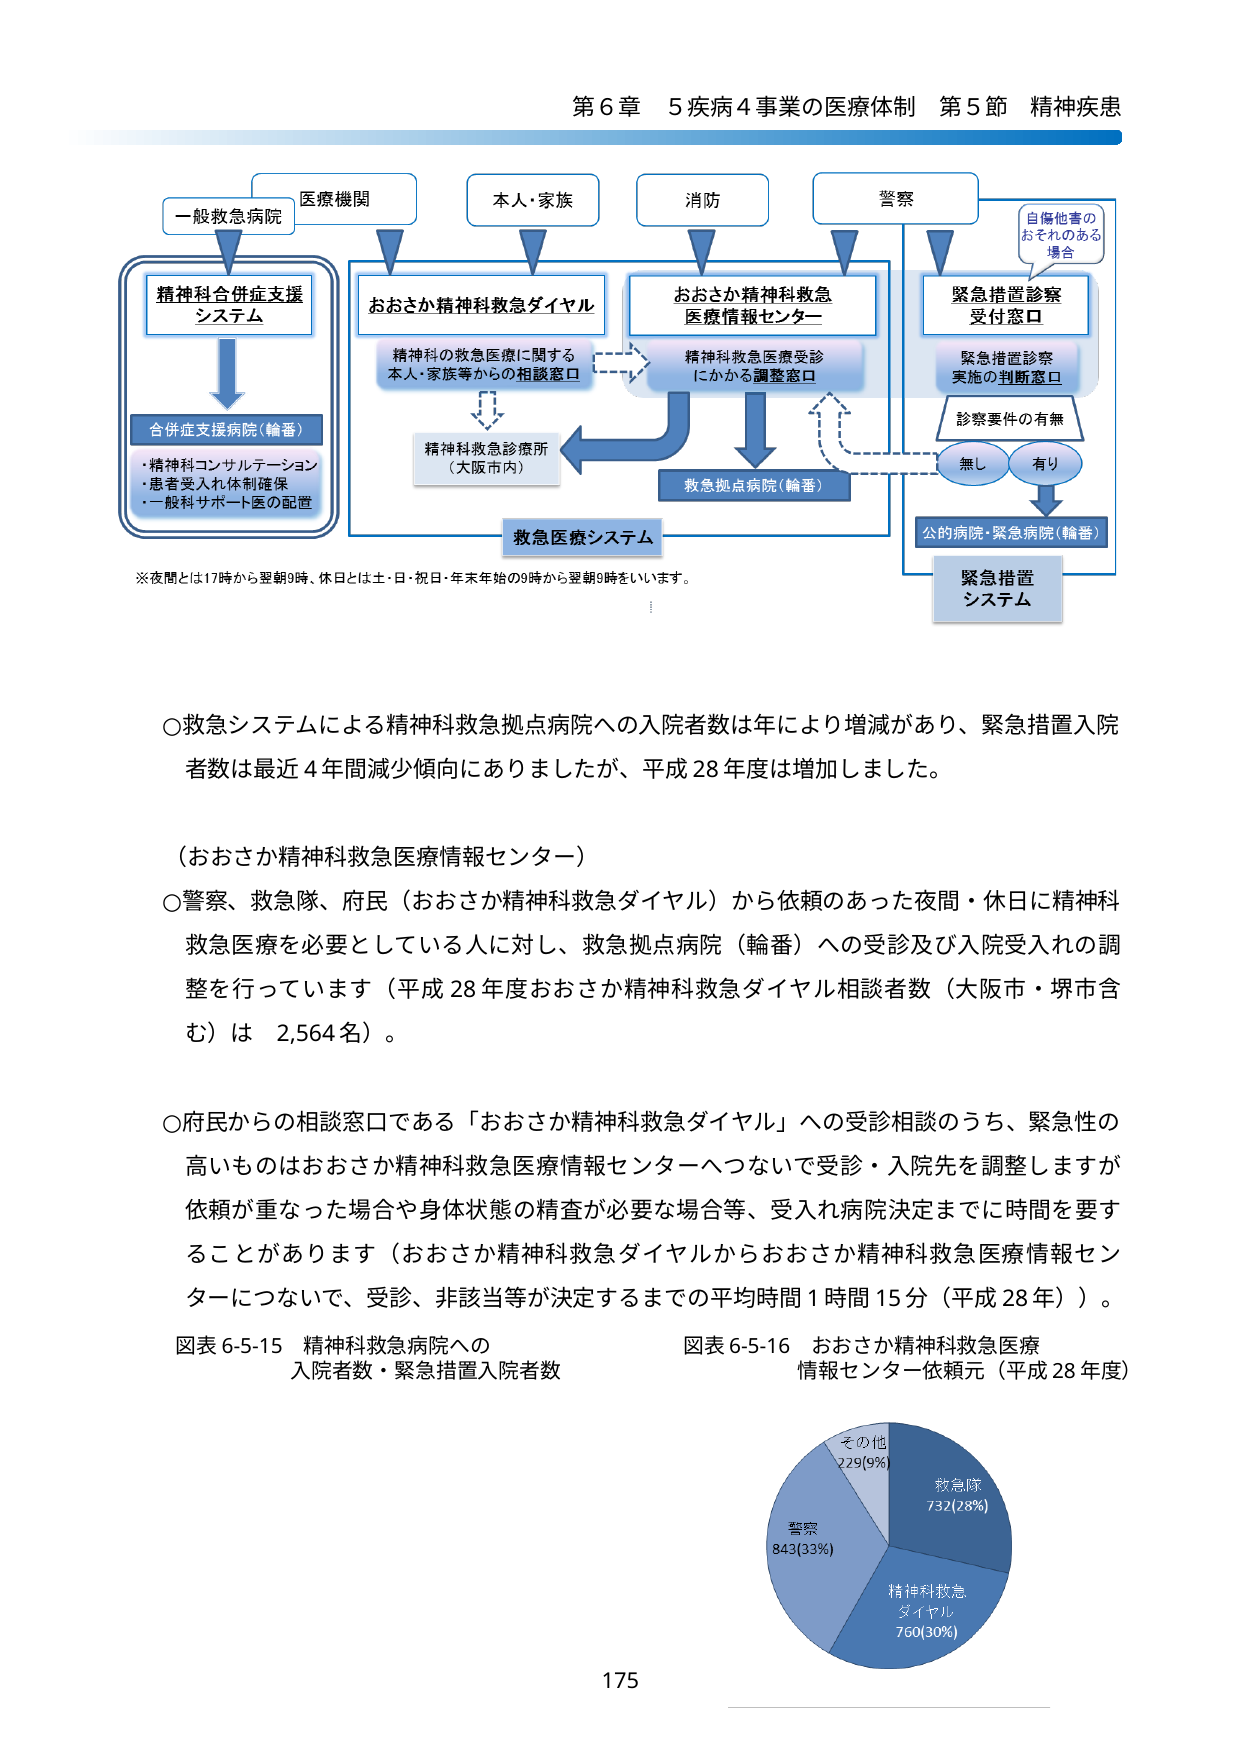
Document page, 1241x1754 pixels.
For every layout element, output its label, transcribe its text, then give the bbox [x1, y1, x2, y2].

picture [728, 1353, 1050, 1708]
text ○府民からの相談窓口である「おおさか精神科救急ダイヤル」への受診相談のうち、緊急性の高いものはおおさか精神科救急医療情報センターへつないで受診・入院先を調整しますが、依頼が重なった場合や身体状態の精査が必要な場合等、受入れ病院決定までに時間を要することがあります（おおさか精神科救急ダイヤルからおおさか精神科救急医療情報センターにつないで、受診、非該当等が決定するまでの平均時間1時間15分（平成28年））。 [162, 1098, 1122, 1318]
picture [118, 172, 1117, 628]
text ○警察、救急隊、府民（おおさか精神科救急ダイヤル）から依頼のあった夜間・休日に精神科救急医療を必要としている人に対し、救急拠点病院（輪番）への受診及び入院受入れの調整を行っています（平成28年度おおさか精神科救急ダイヤル相談者数（大阪市・堺市含む）は 2,564名）。 [162, 878, 1122, 1054]
text ○救急システムによる精神科救急拠点病院への入院者数は年により増減があり、緊急措置入院者数は最近4年間減少傾向にありましたが、平成28年度は増加しました。 [162, 702, 1122, 790]
text （おおさか精神科救急医療情報センター） [118, 834, 1122, 878]
